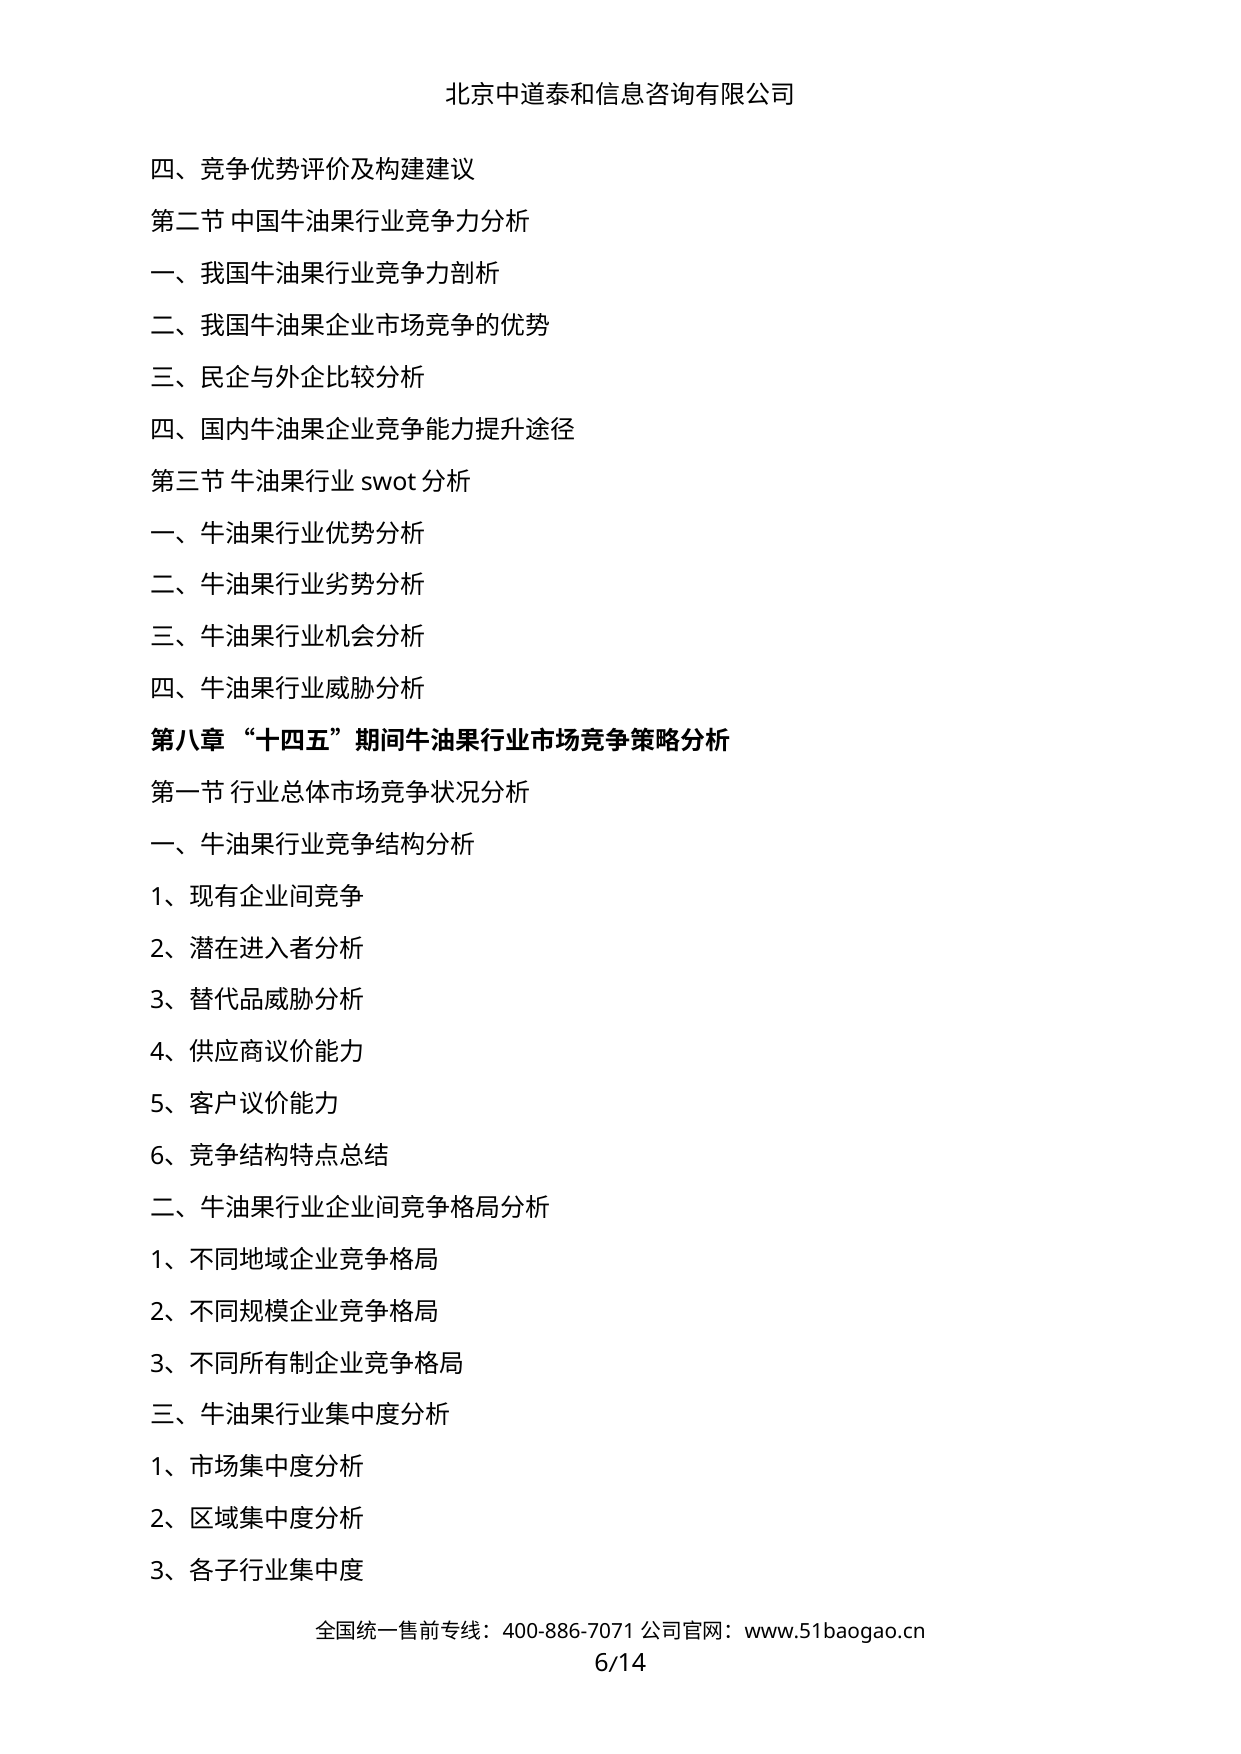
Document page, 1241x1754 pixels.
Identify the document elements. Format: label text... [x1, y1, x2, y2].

text 3、各子行业集中度 [150, 1551, 1090, 1587]
text 2、潜在进入者分析 [150, 928, 1090, 964]
text 3、不同所有制企业竞争格局 [150, 1343, 1090, 1379]
text 第二节 中国牛油果行业竞争力分析 [150, 202, 1090, 238]
text 6、竞争结构特点总结 [150, 1136, 1090, 1172]
text 第一节 行业总体市场竞争状况分析 [150, 772, 1090, 809]
text 四、国内牛油果企业竞争能力提升途径 [150, 409, 1090, 446]
text 1、不同地域企业竞争格局 [150, 1239, 1090, 1276]
text 三、民企与外企比较分析 [150, 357, 1090, 394]
text 第三节 牛油果行业swot分析 [150, 461, 1090, 497]
text 二、我国牛油果企业市场竞争的优势 [150, 306, 1090, 342]
text 一、我国牛油果行业竞争力剖析 [150, 254, 1090, 290]
text 三、牛油果行业机会分析 [150, 617, 1090, 653]
text 1、现有企业间竞争 [150, 876, 1090, 912]
text 第八章 “十四五”期间牛油果行业市场竞争策略分析 [150, 721, 1090, 757]
text 一、牛油果行业优势分析 [150, 513, 1090, 549]
text 一、牛油果行业竞争结构分析 [150, 824, 1090, 861]
text 三、牛油果行业集中度分析 [150, 1395, 1090, 1431]
text 5、客户议价能力 [150, 1084, 1090, 1120]
text 四、竞争优势评价及构建建议 [150, 150, 1090, 186]
text 二、牛油果行业企业间竞争格局分析 [150, 1187, 1090, 1224]
text 2、区域集中度分析 [150, 1499, 1090, 1535]
text 1、市场集中度分析 [150, 1447, 1090, 1483]
text 3、替代品威胁分析 [150, 980, 1090, 1016]
text 4、供应商议价能力 [150, 1032, 1090, 1068]
text 2、不同规模企业竞争格局 [150, 1291, 1090, 1327]
text 四、牛油果行业威胁分析 [150, 669, 1090, 705]
text 二、牛油果行业劣势分析 [150, 565, 1090, 601]
